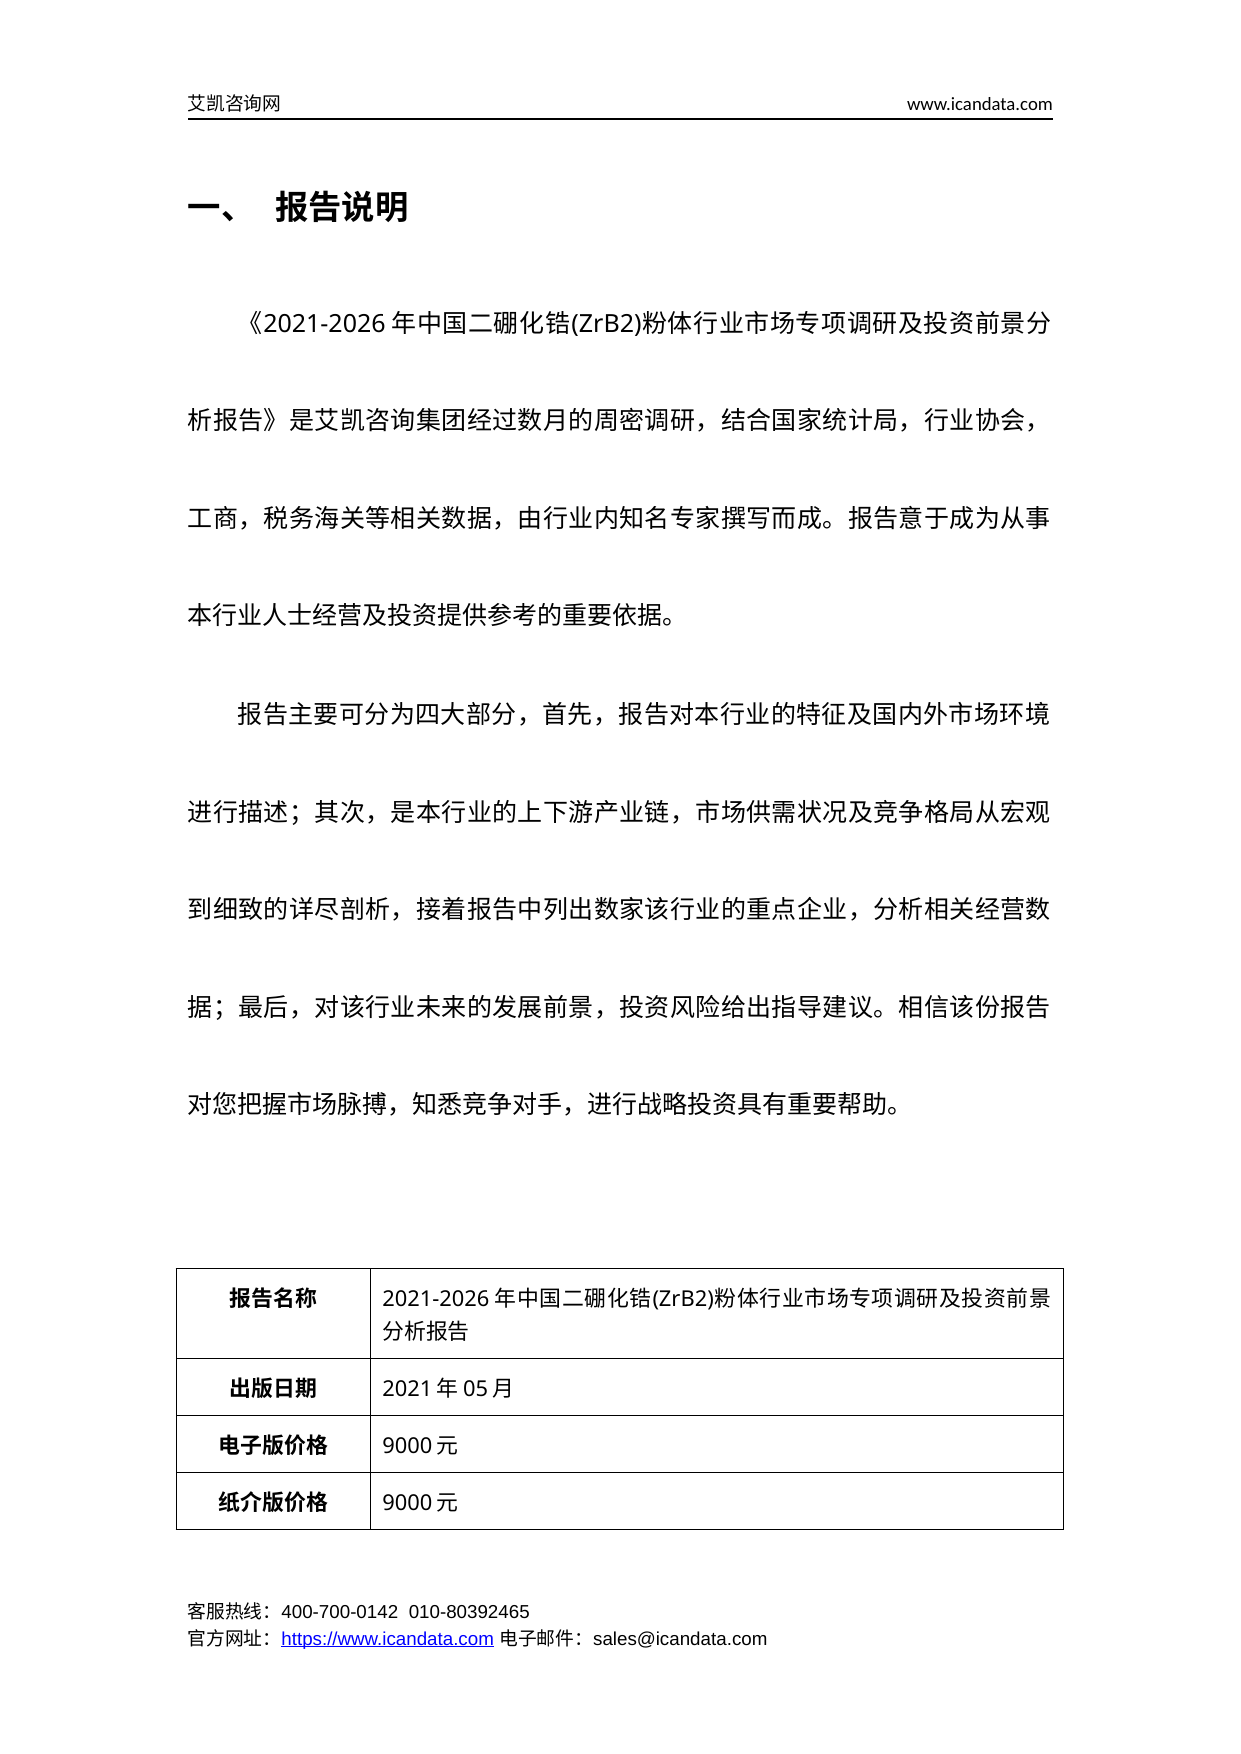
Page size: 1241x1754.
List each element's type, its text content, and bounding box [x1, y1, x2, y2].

table_cell 2021年05月 [371, 1359, 1063, 1415]
table_cell 纸介版价格 [177, 1473, 370, 1529]
table_header 报告名称 [177, 1269, 370, 1358]
table_header 2021-2026年中国二硼化锆(ZrB2)粉体行业市场专项调研及投资前景分析报告 [371, 1269, 1063, 1358]
table_cell 9000元 [371, 1416, 1063, 1472]
subtitle 报告说明 [187, 172, 1053, 237]
text 报告主要可分为四大部分，首先，报告对本行业的特征及国内外市场环境进行描述；其次，是本行业的上下游产业链，市场供需状况及竞争格局从宏观到细致的详尽剖析，接着报告中列出数家该行业的重点企业，分析相关经营数据；最后，对该行业未来的发展前景，投资风险给出指导建议。相信该份报告对您把握市场脉搏，知悉竞争对手，进行战略投资具有重要帮助。 [187, 681, 1053, 1136]
table_cell 出版日期 [177, 1359, 370, 1415]
table_cell 9000元 [371, 1473, 1063, 1529]
text 《2021-2026年中国二硼化锆(ZrB2)粉体行业市场专项调研及投资前景分析报告》是艾凯咨询集团经过数月的周密调研，结合国家统计局，行业协会，工商，税务海关等相关数据，由行业内知名专家撰写而成。报告意于成为从事本行业人士经营及投资提供参考的重要依据。 [187, 289, 1053, 646]
table_cell 电子版价格 [177, 1416, 370, 1472]
